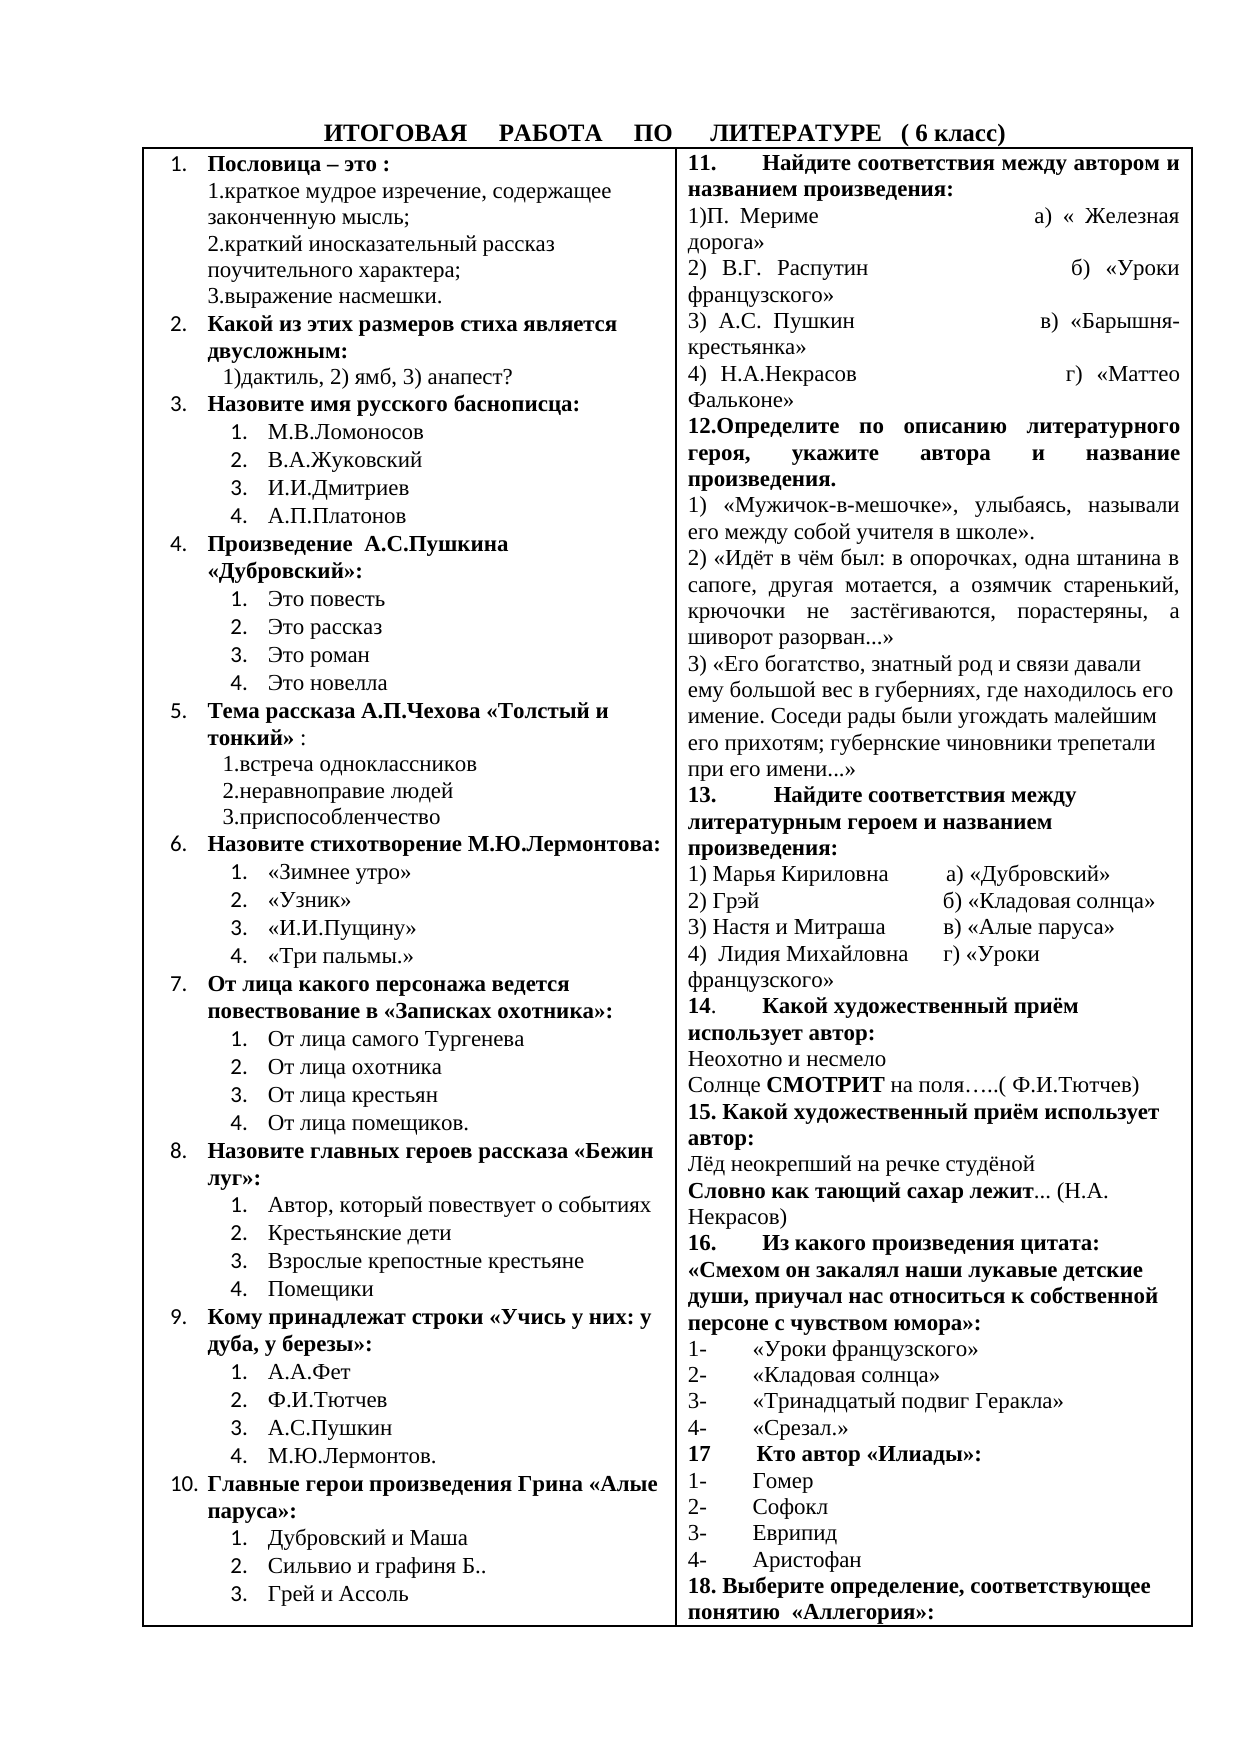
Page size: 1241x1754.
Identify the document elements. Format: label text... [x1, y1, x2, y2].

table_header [677, 149, 1191, 1625]
text ИТОГОВАЯ РАБОТА ПО ЛИТЕРАТУРЕ ( 6 класс) [177, 118, 1152, 147]
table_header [144, 149, 675, 1625]
